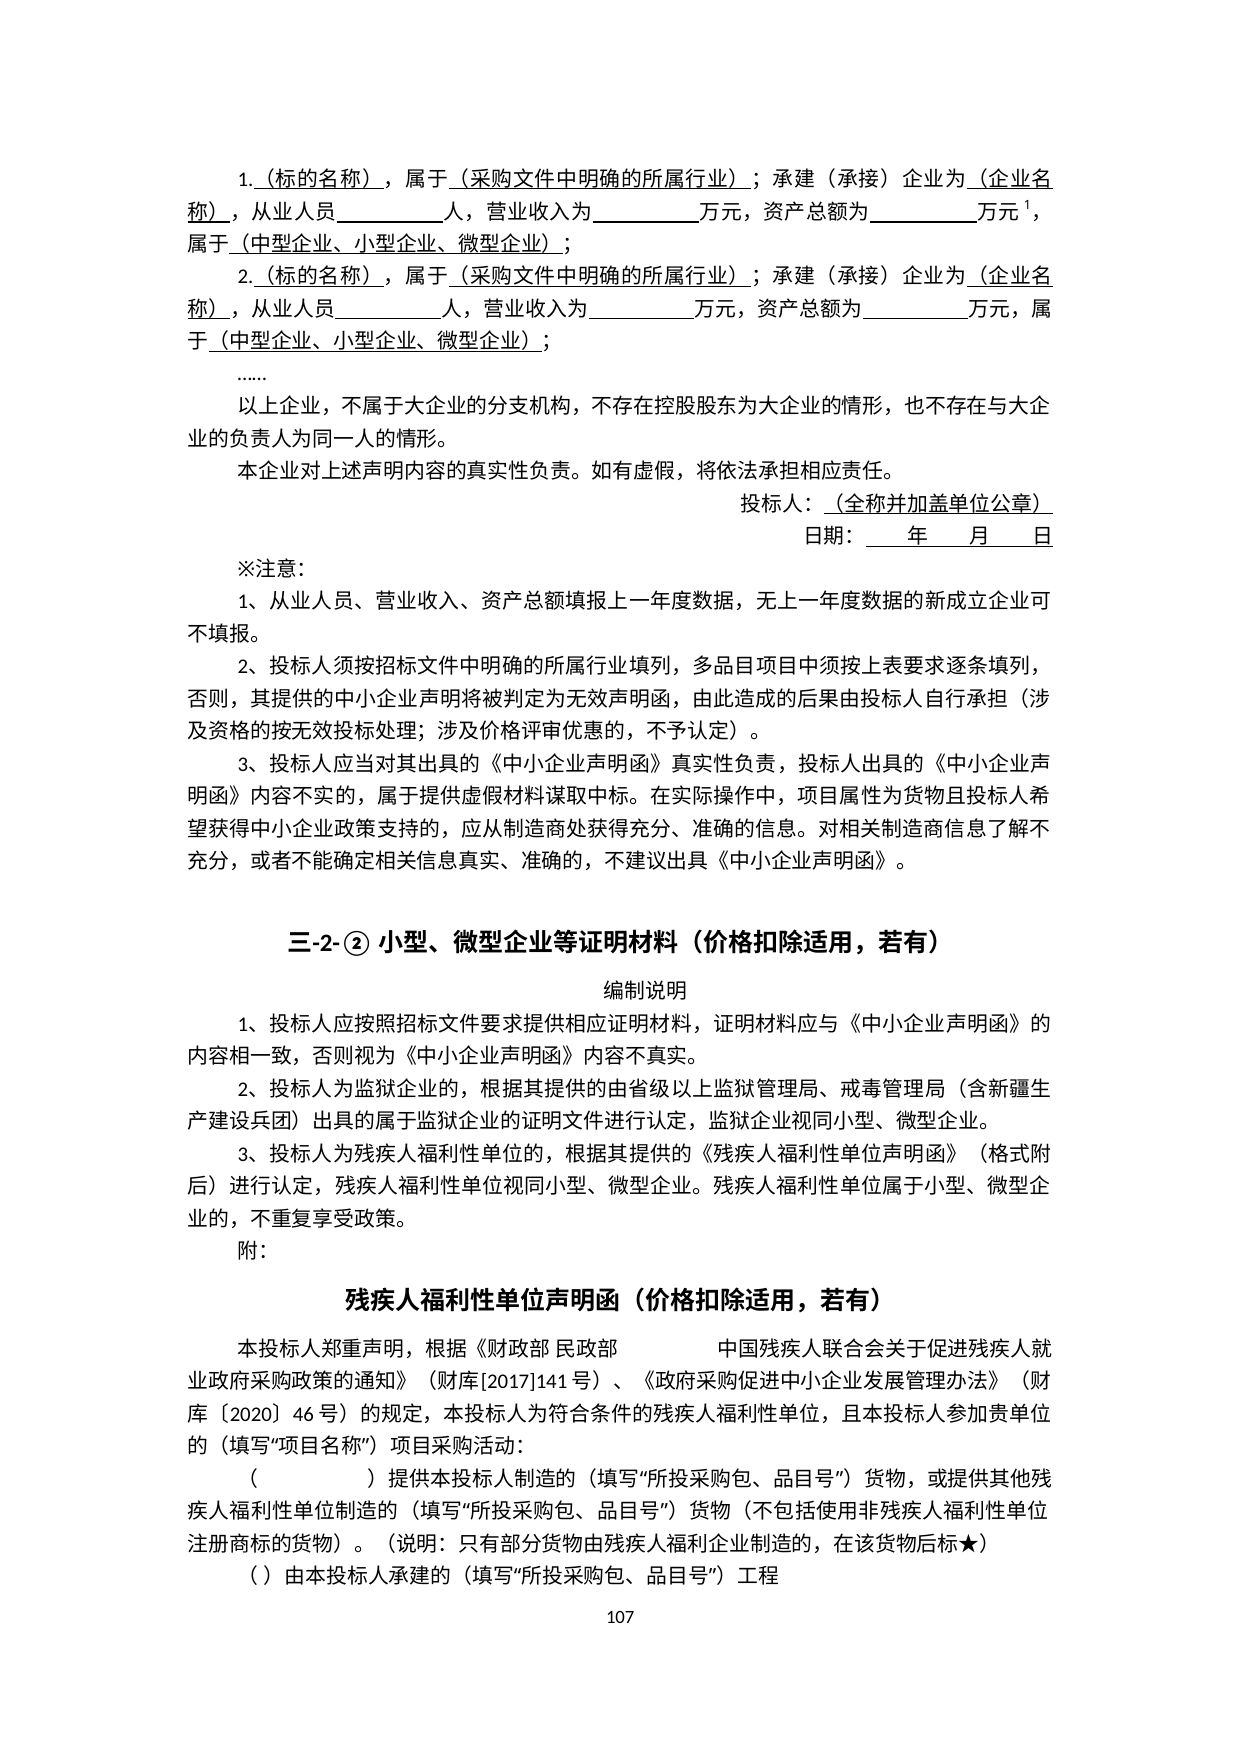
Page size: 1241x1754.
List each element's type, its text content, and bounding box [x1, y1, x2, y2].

text 编制说明 [187, 974, 1053, 1007]
text 2、投标人为监狱企业的，根据其提供的由省级以上监狱管理局、戒毒管理局（含新疆生产建设兵团）出具的属于监狱企业的证明文件进行认定，监狱企业视同小型、微型企业。 [187, 1072, 1053, 1137]
text 以上企业，不属于大企业的分支机构，不存在控股股东为大企业的情形，也不存在与大企业的负责人为同一人的情形。 [187, 389, 1053, 454]
text 1、投标人应按照招标文件要求提供相应证明材料，证明材料应与《中小企业声明函》的内容相一致，否则视为《中小企业声明函》内容不真实。 [187, 1007, 1053, 1072]
text 2、投标人须按招标文件中明确的所属行业填列，多品目项目中须按上表要求逐条填列，否则，其提供的中小企业声明将被判定为无效声明函，由此造成的后果由投标人自行承担（涉及资格的按无效投标处理；涉及价格评审优惠的，不予认定）。 [187, 649, 1053, 747]
text 3、投标人应当对其出具的《中小企业声明函》真实性负责，投标人出具的《中小企业声明函》内容不实的，属于提供虚假材料谋取中标。在实际操作中，项目属性为货物且投标人希望获得中小企业政策支持的，应从制造商处获得充分、准确的信息。对相关制造商信息了解不充分，或者不能确定相关信息真实、准确的，不建议出具《中小企业声明函》。 [187, 747, 1053, 877]
text 三-2-②小型、微型企业等证明材料（价格扣除适用，若有） [187, 909, 1053, 974]
text …… [187, 357, 1053, 389]
text 1.（标的名称），属于（采购文件中明确的所属行业）；承建（承接）企业为（企业名称），从业人员 人，营业收入为 万元，资产总额为 万元1，属于（中型企业、小型企业、微型企业）； [187, 162, 1053, 259]
text 附： [187, 1234, 1053, 1267]
text 1、从业人员、营业收入、资产总额填报上一年度数据，无上一年度数据的新成立企业可不填报。 [187, 584, 1053, 649]
text （ ）提供本投标人制造的（填写“所投采购包、品目号”）货物，或提供其他残疾人福利性单位制造的（填写“所投采购包、品目号”）货物（不包括使用非残疾人福利性单位注册商标的货物）。（说明：只有部分货物由残疾人福利企业制造的，在该货物后标★） [187, 1462, 1053, 1559]
text 残疾人福利性单位声明函（价格扣除适用，若有） [187, 1267, 1053, 1332]
text （ ）由本投标人承建的（填写“所投采购包、品目号”）工程 [187, 1559, 1053, 1592]
text 日期： 年 月 日 [187, 519, 1053, 552]
text 投标人：（全称并加盖单位公章） [187, 487, 1053, 519]
text 本投标人郑重声明，根据《财政部 民政部 中国残疾人联合会关于促进残疾人就业政府采购政策的通知》（财库[2017]141号）、《政府采购促进中小企业发展管理办法》（财库〔2020〕46号）的规定，本投标人为符合条件的残疾人福利性单位，且本投标人参加贵单位的（填写“项目名称”）项目采购活动： [187, 1332, 1053, 1462]
text 2.（标的名称），属于（采购文件中明确的所属行业）；承建（承接）企业为（企业名称），从业人员 人，营业收入为 万元，资产总额为 万元，属于（中型企业、小型企业、微型企业）； [187, 259, 1053, 357]
text 本企业对上述声明内容的真实性负责。如有虚假，将依法承担相应责任。 [187, 454, 1053, 487]
text ※注意： [187, 552, 1053, 584]
text 3、投标人为残疾人福利性单位的，根据其提供的《残疾人福利性单位声明函》（格式附后）进行认定，残疾人福利性单位视同小型、微型企业。残疾人福利性单位属于小型、微型企业的，不重复享受政策。 [187, 1137, 1053, 1234]
